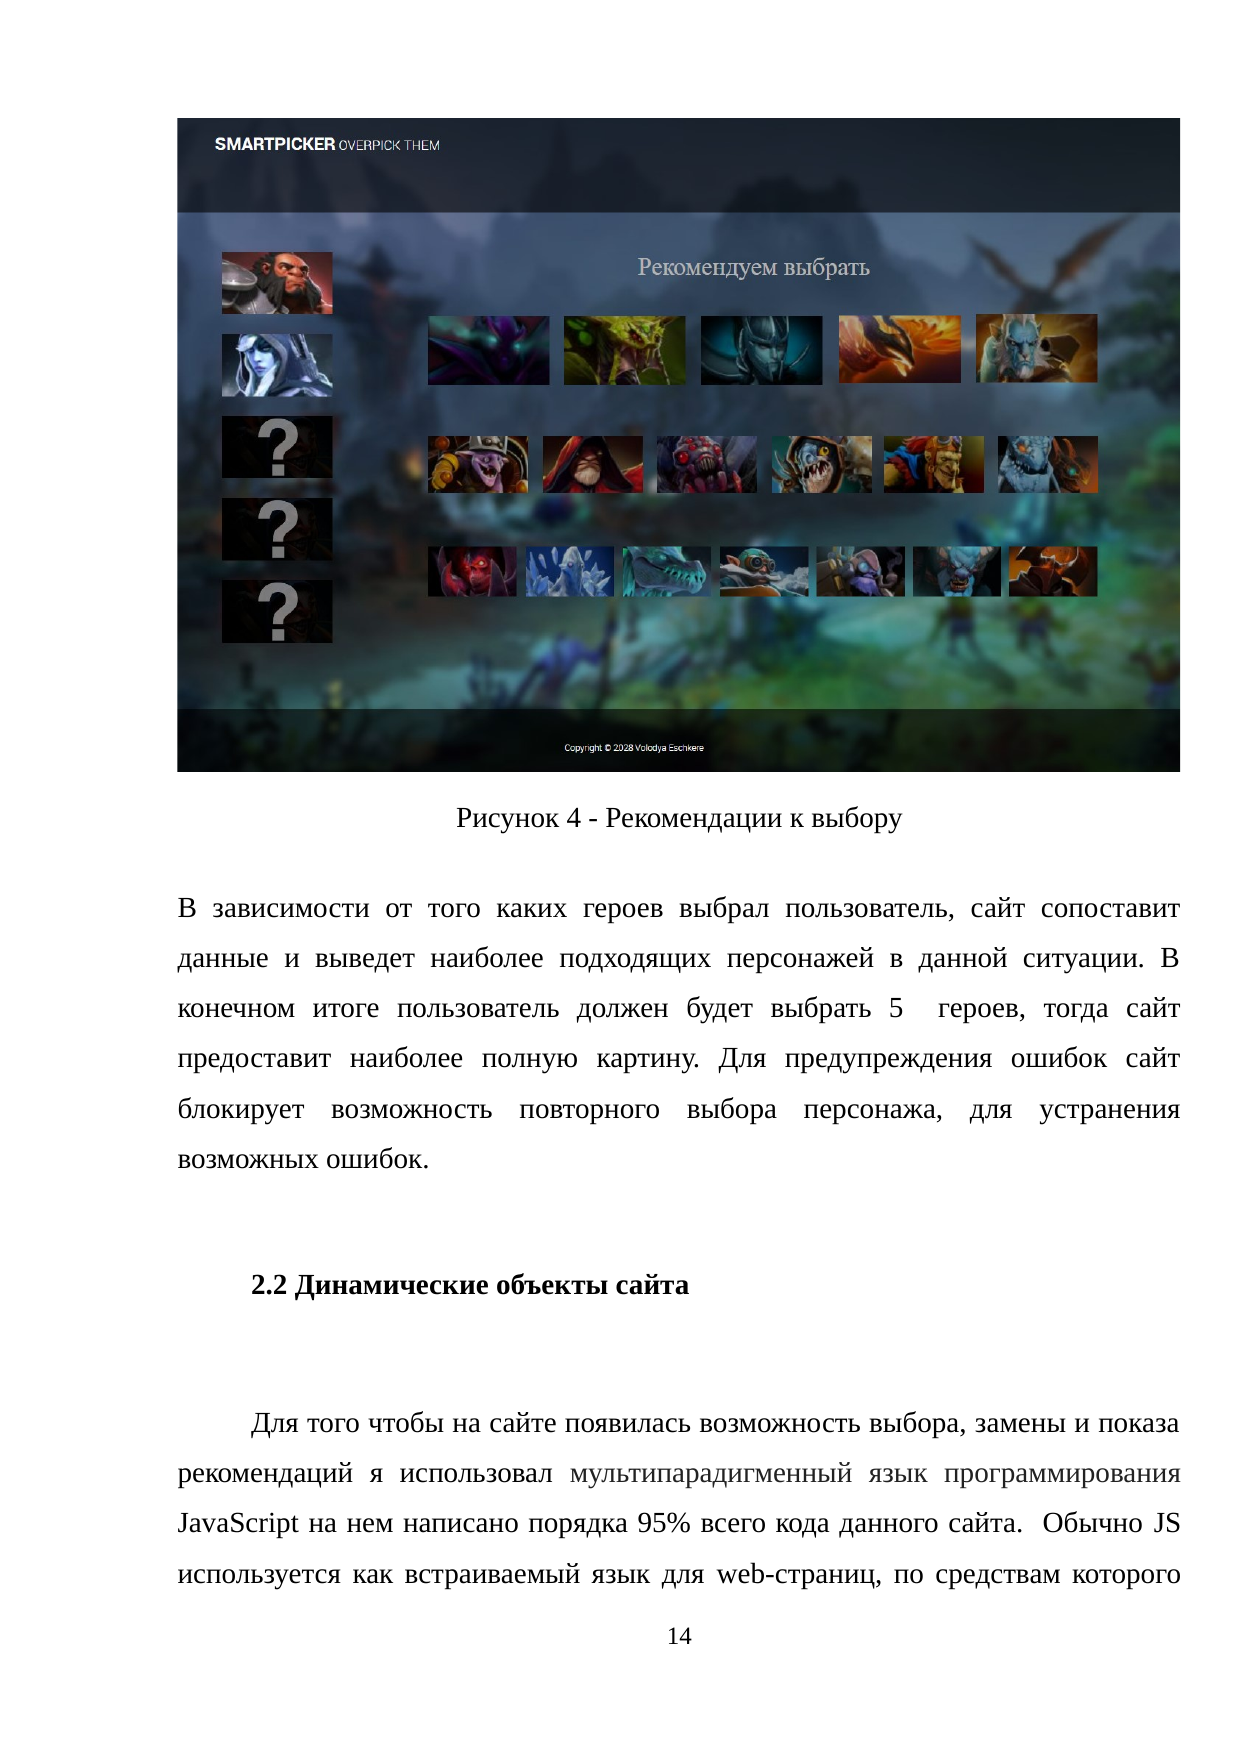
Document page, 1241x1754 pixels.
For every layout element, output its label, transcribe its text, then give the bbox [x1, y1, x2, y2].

text 2.2 Динамические объекты сайта [177, 1267, 1181, 1300]
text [177, 1405, 1181, 1589]
text В зависимости от того каких героев выбрал пользователь, сайт сопоставит данные и выведет наиболее подходящих персонажей в данной ситуации. В конечном итоге пользователь должен будет выбрать 5 героев, тогда сайт предоставит наиболее полную картину. Для предупреждения ошибок сайт блокирует возможность повторного выбора персонажа, для устранения возможных ошибок. [177, 890, 1181, 1175]
text Рисунок 4 - Рекомендации к выбору [177, 801, 1181, 834]
picture [177, 118, 1181, 772]
